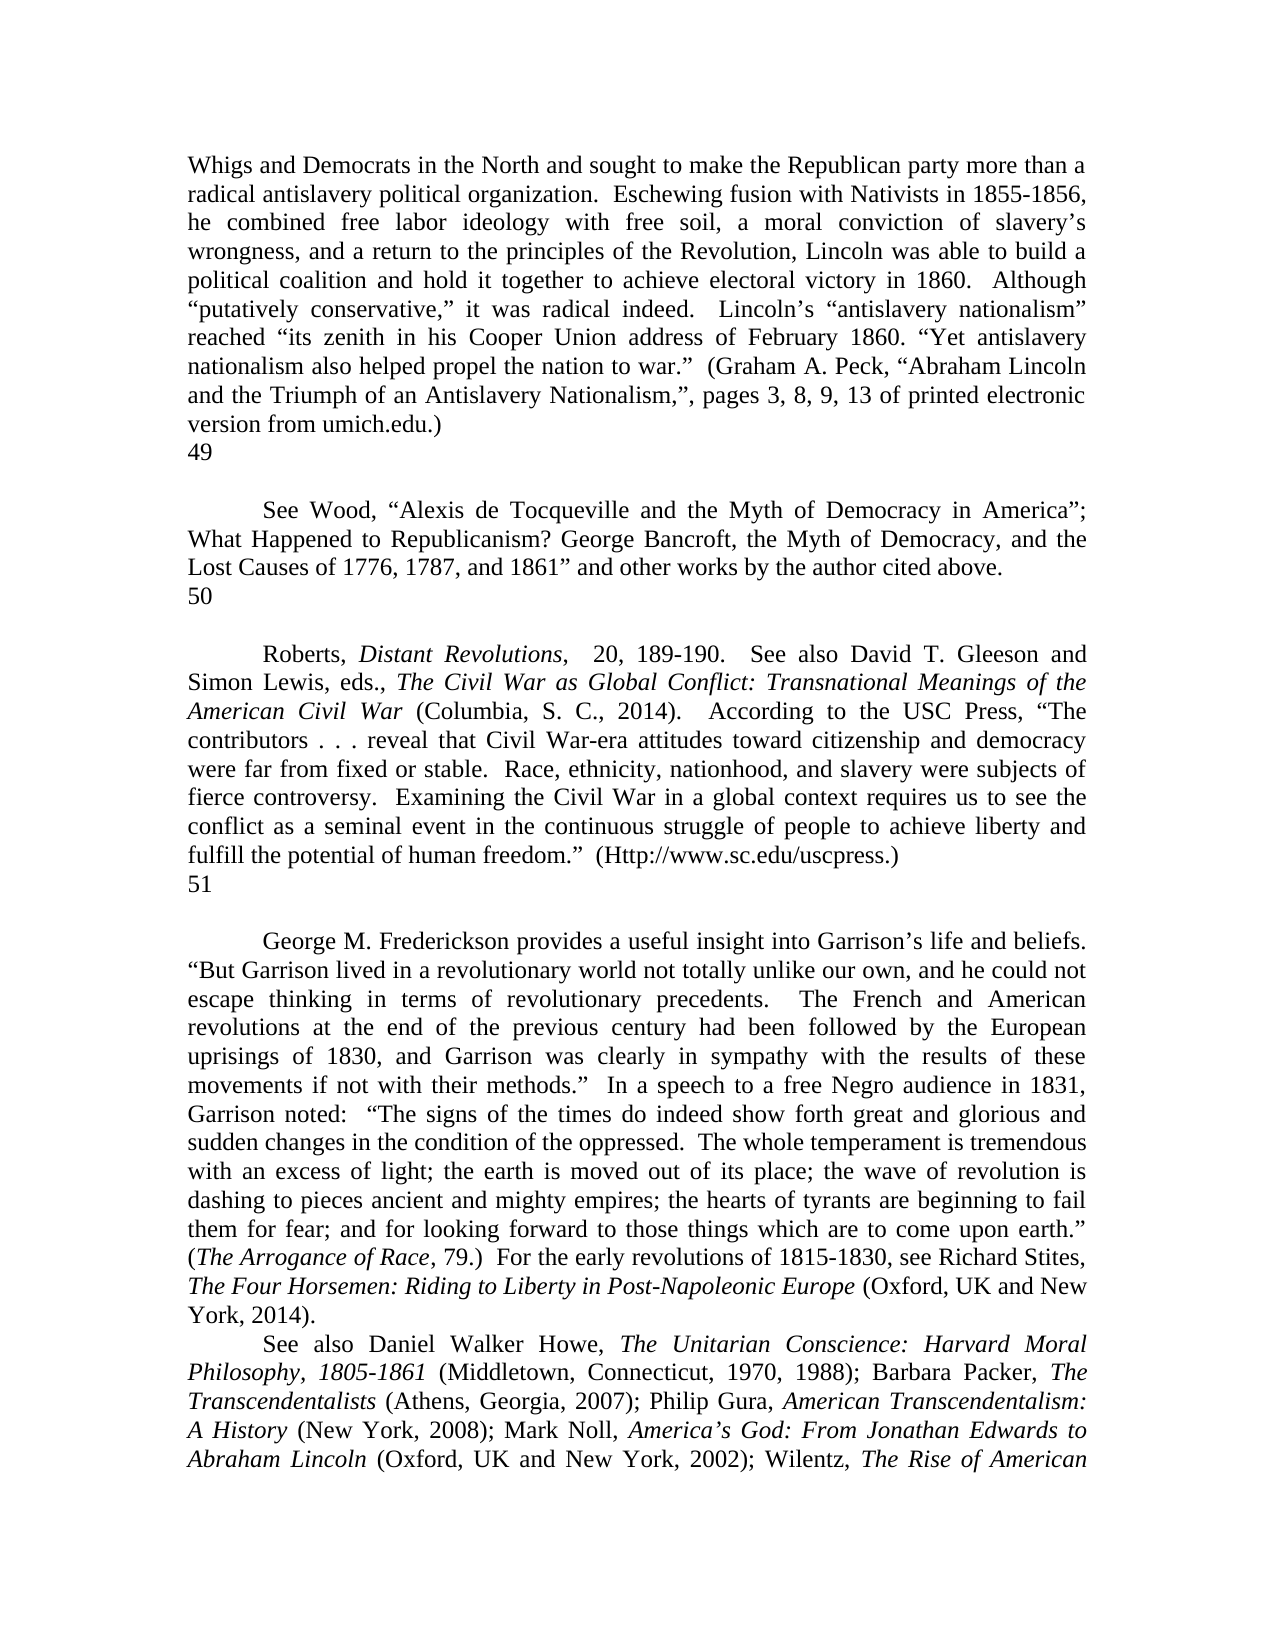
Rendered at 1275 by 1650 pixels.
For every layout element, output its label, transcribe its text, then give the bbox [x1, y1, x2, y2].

text George M. Frederickson provides a useful insight into Garrison’s life and beliefs. “But Garrison lived in a revolutionary world not totally unlike our own, and he could not escape thinking in terms of revolutionary precedents. The French and American revolutions at the end of the previous century had been followed by the European uprisings of 1830, and Garrison was clearly in sympathy with the results of these movements if not with their methods.” In a speech to a free Negro audience in 1831, Garrison noted: “The signs of the times do indeed show forth great and glorious and sudden changes in the condition of the oppressed. The whole temperament is tremendous with an excess of light; the earth is moved out of its place; the wave of revolution is dashing to pieces ancient and mighty empires; the hearts of tyrants are beginning to fail them for fear; and for looking forward to those things which are to come upon earth.” (The Arrogance of Race, 79.) For the early revolutions of 1815-1830, see Richard Stites, The Four Horsemen: Riding to Liberty in Post-Napoleonic Europe (Oxford, UK and New York, 2014). [187, 926, 1087, 1329]
text 49 [187, 437, 1087, 466]
text Roberts, Distant Revolutions, 20, 189-190. See also David T. Gleeson and Simon Lewis, eds., The Civil War as Global Conflict: Transnational Meanings of the American Civil War (Columbia, S. C., 2014). According to the USC Press, “The contributors . . . reveal that Civil War-era attitudes toward citizenship and democracy were far from fixed or stable. Race, ethnicity, nationhood, and slavery were subjects of fierce controversy. Examining the Civil War in a global context requires us to see the conflict as a seminal event in the continuous struggle of people to achieve liberty and fulfill the potential of human freedom.” (Http://www.sc.edu/uscpress.) [187, 639, 1087, 869]
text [187, 1329, 1087, 1472]
text 51 [187, 869, 1087, 897]
text See Wood, “Alexis de Tocqueville and the Myth of Democracy in America”; What Happened to Republicanism? George Bancroft, the Myth of Democracy, and the Lost Causes of 1776, 1787, and 1861” and other works by the author cited above. [187, 495, 1087, 581]
text 50 [187, 581, 1087, 610]
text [187, 150, 1087, 437]
